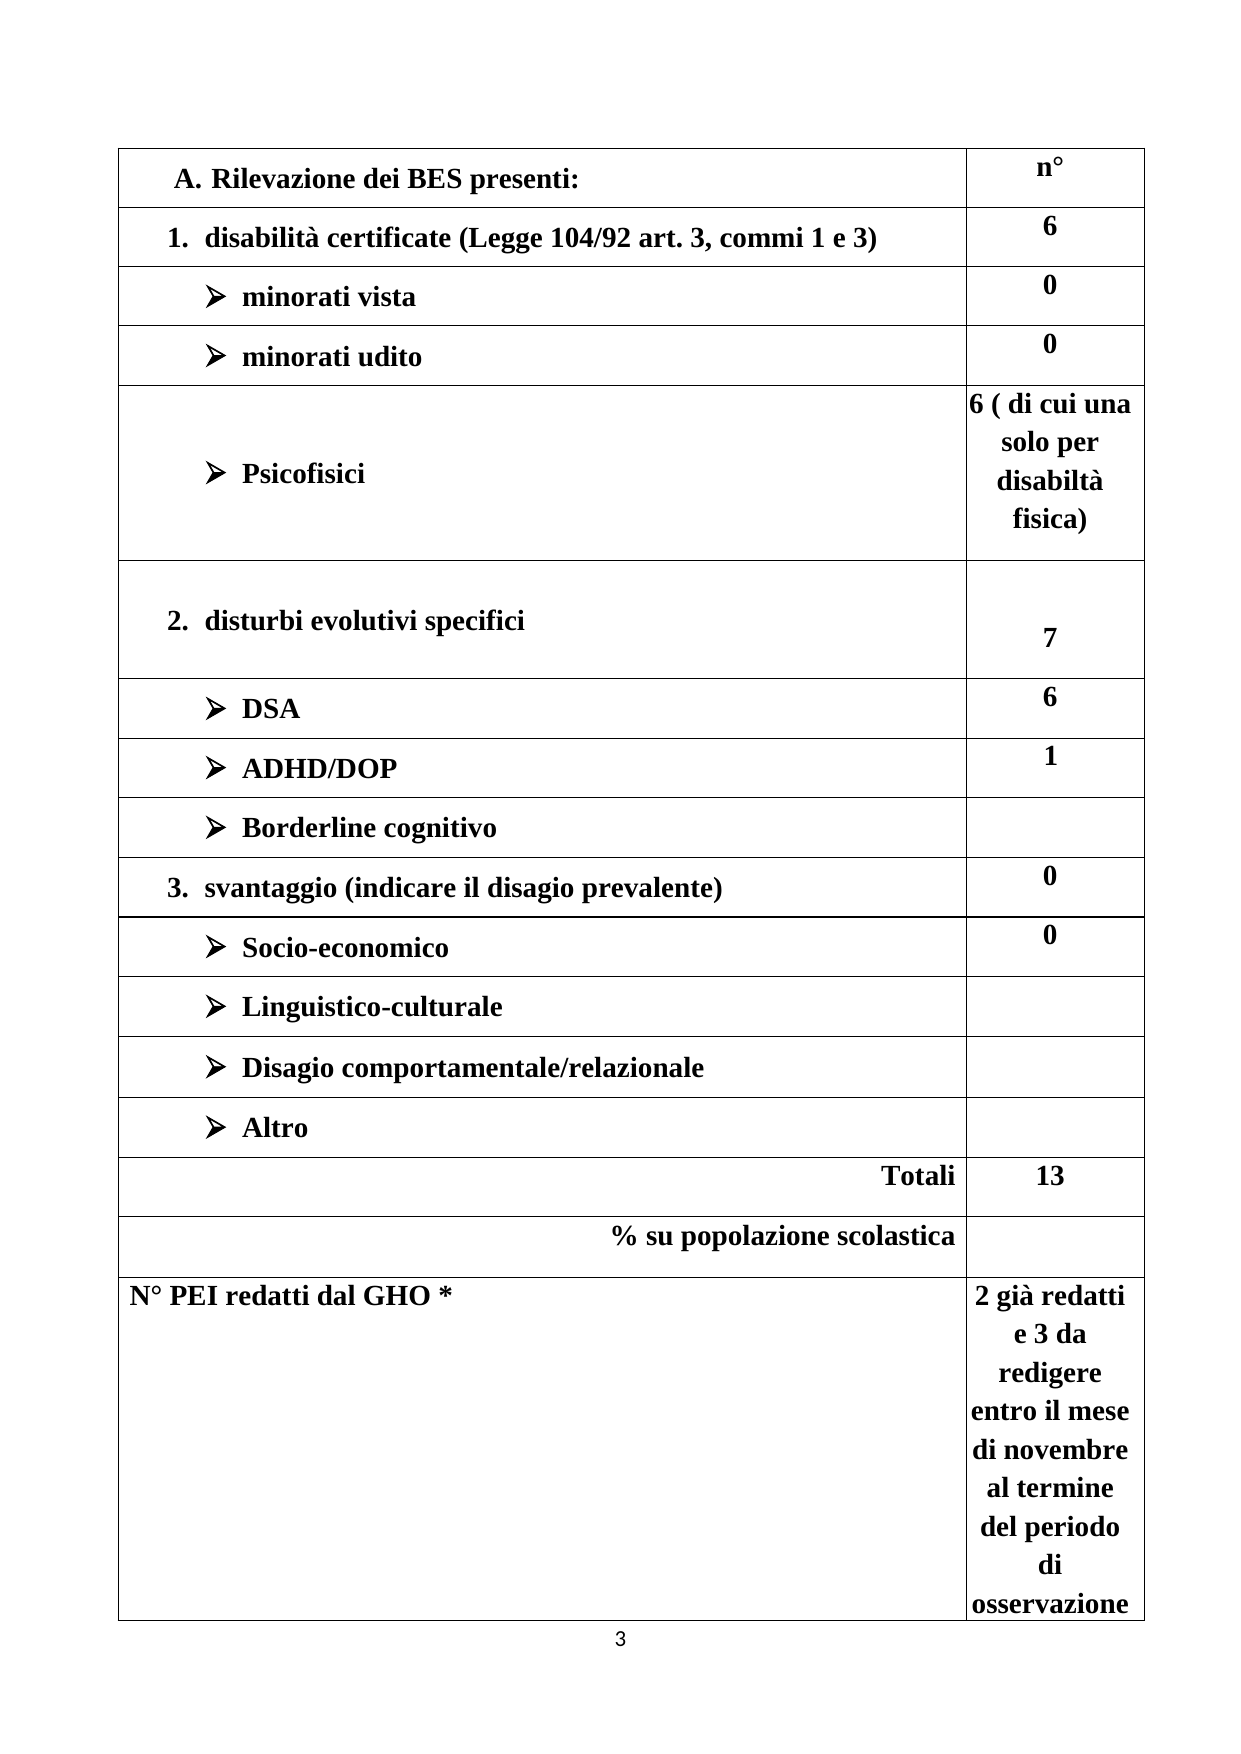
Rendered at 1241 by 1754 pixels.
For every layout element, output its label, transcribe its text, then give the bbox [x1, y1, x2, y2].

table_cell 6 [967, 679, 1144, 737]
table_cell ADHD/DOP [119, 739, 966, 797]
table_header Rilevazione dei BES presenti: [119, 149, 966, 207]
table_header n° [967, 149, 1144, 207]
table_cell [967, 1278, 1144, 1619]
table_cell Socio-economico [119, 918, 966, 976]
table_cell svantaggio (indicare il disagio prevalente) [119, 858, 966, 916]
table_cell Psicofisici [119, 386, 966, 559]
table_cell Linguistico-culturale [119, 977, 966, 1036]
table_cell [967, 1037, 1144, 1097]
table_cell Borderline cognitivo [119, 798, 966, 857]
table_cell % su popolazione scolastica [119, 1217, 966, 1277]
table_cell 1 [967, 739, 1144, 797]
table_cell 13 [967, 1158, 1144, 1216]
table_cell 7 [967, 561, 1144, 678]
table_cell 6 [967, 208, 1144, 266]
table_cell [119, 1278, 966, 1619]
table_cell [967, 798, 1144, 857]
table_cell [967, 1098, 1144, 1157]
table_cell Disagio comportamentale/relazionale [119, 1037, 966, 1097]
table_cell 6 ( di cui una solo per disabiltà fisica) [967, 386, 1144, 559]
table_cell 0 [967, 267, 1144, 325]
table_cell 0 [967, 326, 1144, 385]
table_cell minorati udito [119, 326, 966, 385]
table_cell [967, 1217, 1144, 1277]
table_cell disturbi evolutivi specifici [119, 561, 966, 678]
table_cell Altro [119, 1098, 966, 1157]
table_cell [967, 977, 1144, 1036]
table_cell 0 [967, 918, 1144, 976]
table_cell 0 [967, 858, 1144, 916]
table_cell disabilità certificate (Legge 104/92 art. 3, commi 1 e 3) [119, 208, 966, 266]
table_cell Totali [119, 1158, 966, 1216]
table_cell minorati vista [119, 267, 966, 325]
table_cell DSA [119, 679, 966, 737]
